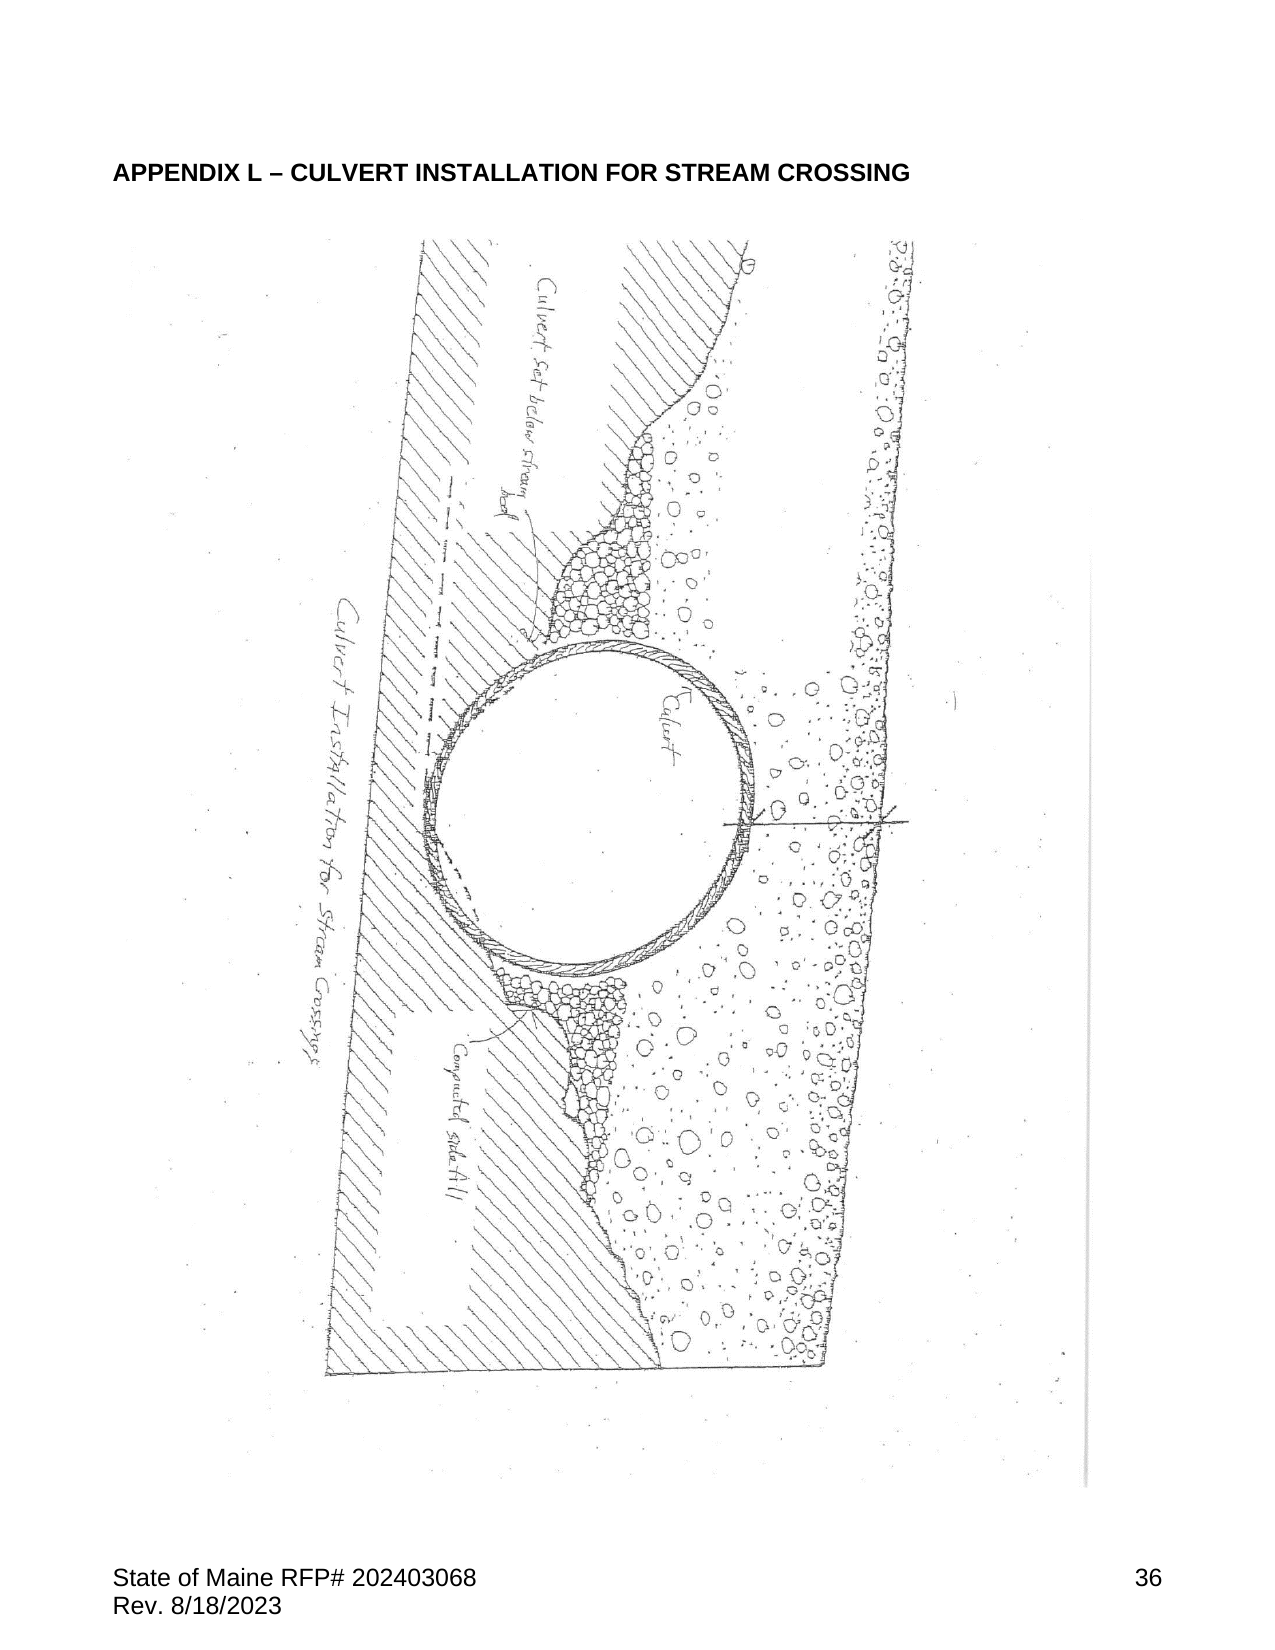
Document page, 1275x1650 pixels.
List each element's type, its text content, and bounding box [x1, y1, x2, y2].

picture [112, 215, 1100, 1492]
text APPENDIX L – CULVERT INSTALLATION FOR STREAM CROSSING [112, 158, 1162, 187]
